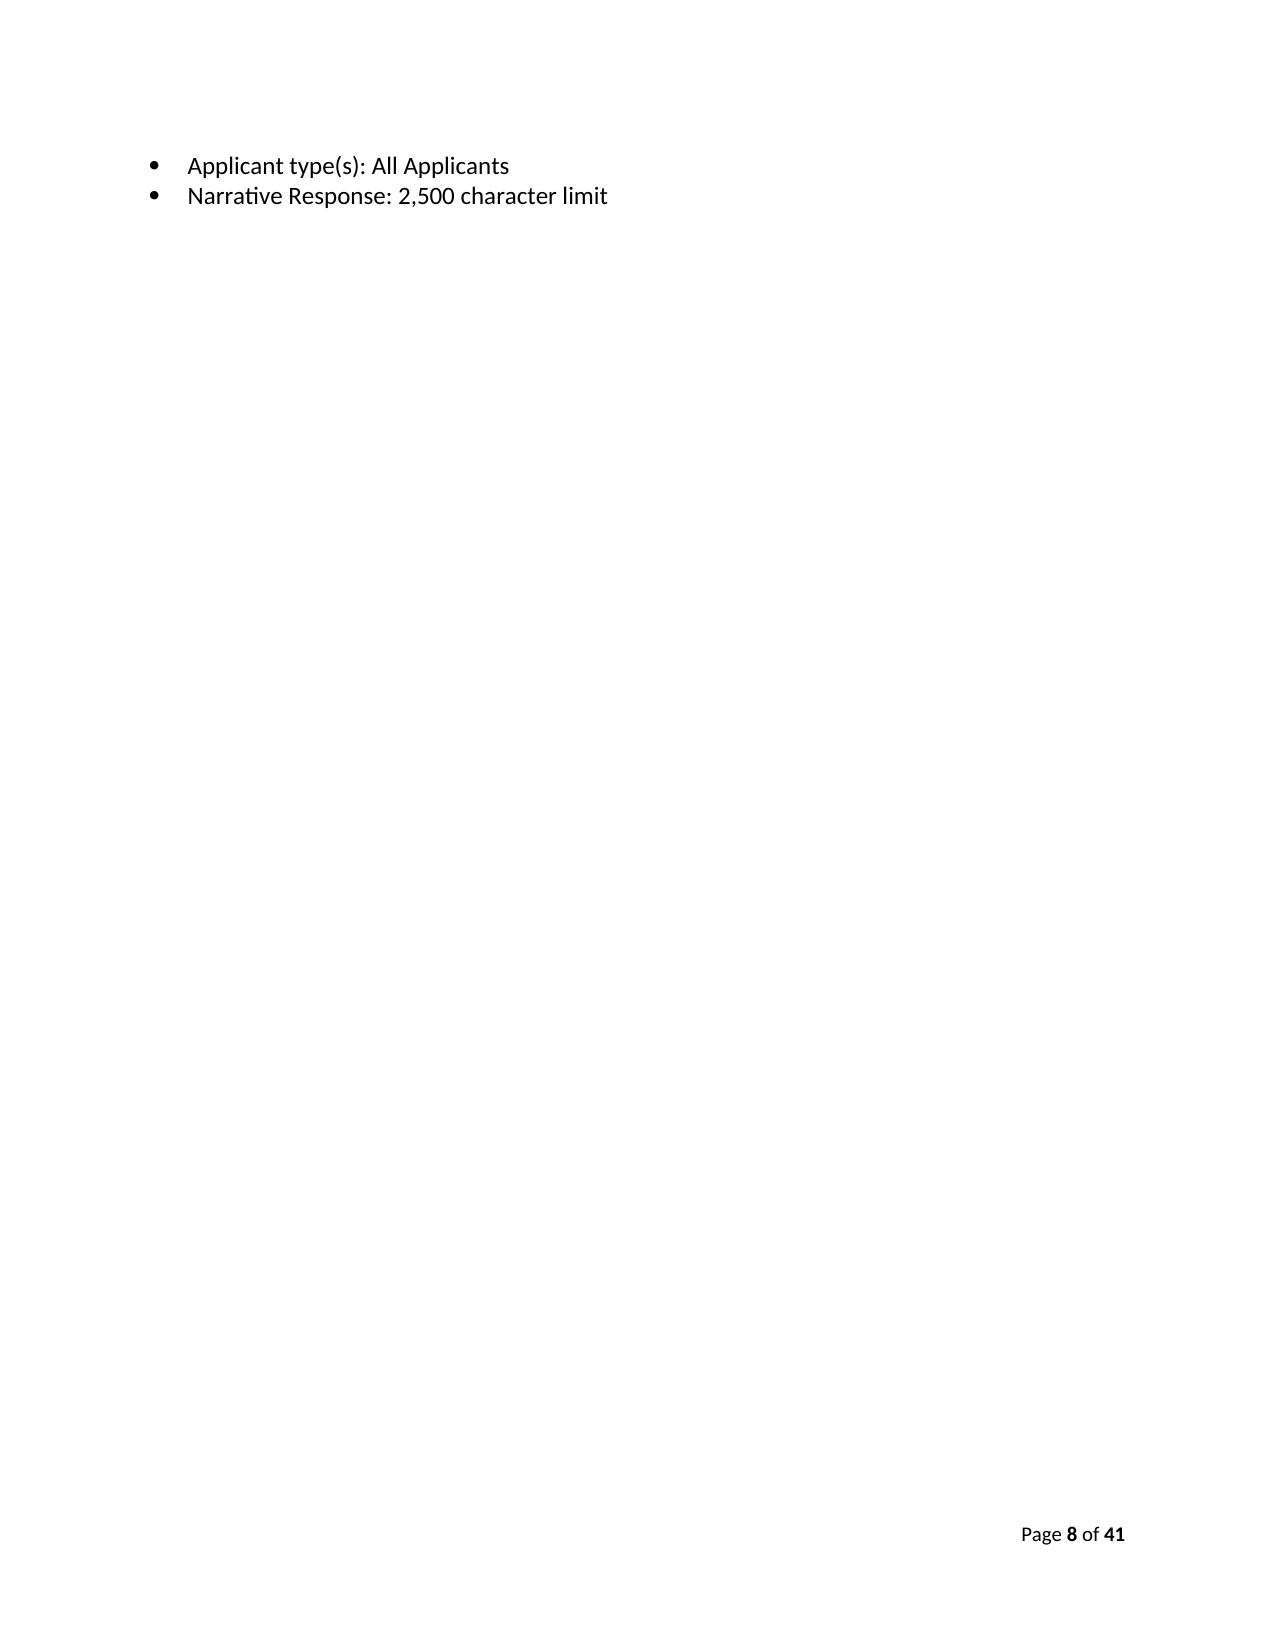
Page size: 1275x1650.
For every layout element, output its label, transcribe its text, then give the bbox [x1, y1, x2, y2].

list Narrative Response: 2,500 character limit [150, 181, 1125, 211]
list Applicant type(s): All Applicants [150, 150, 1125, 181]
